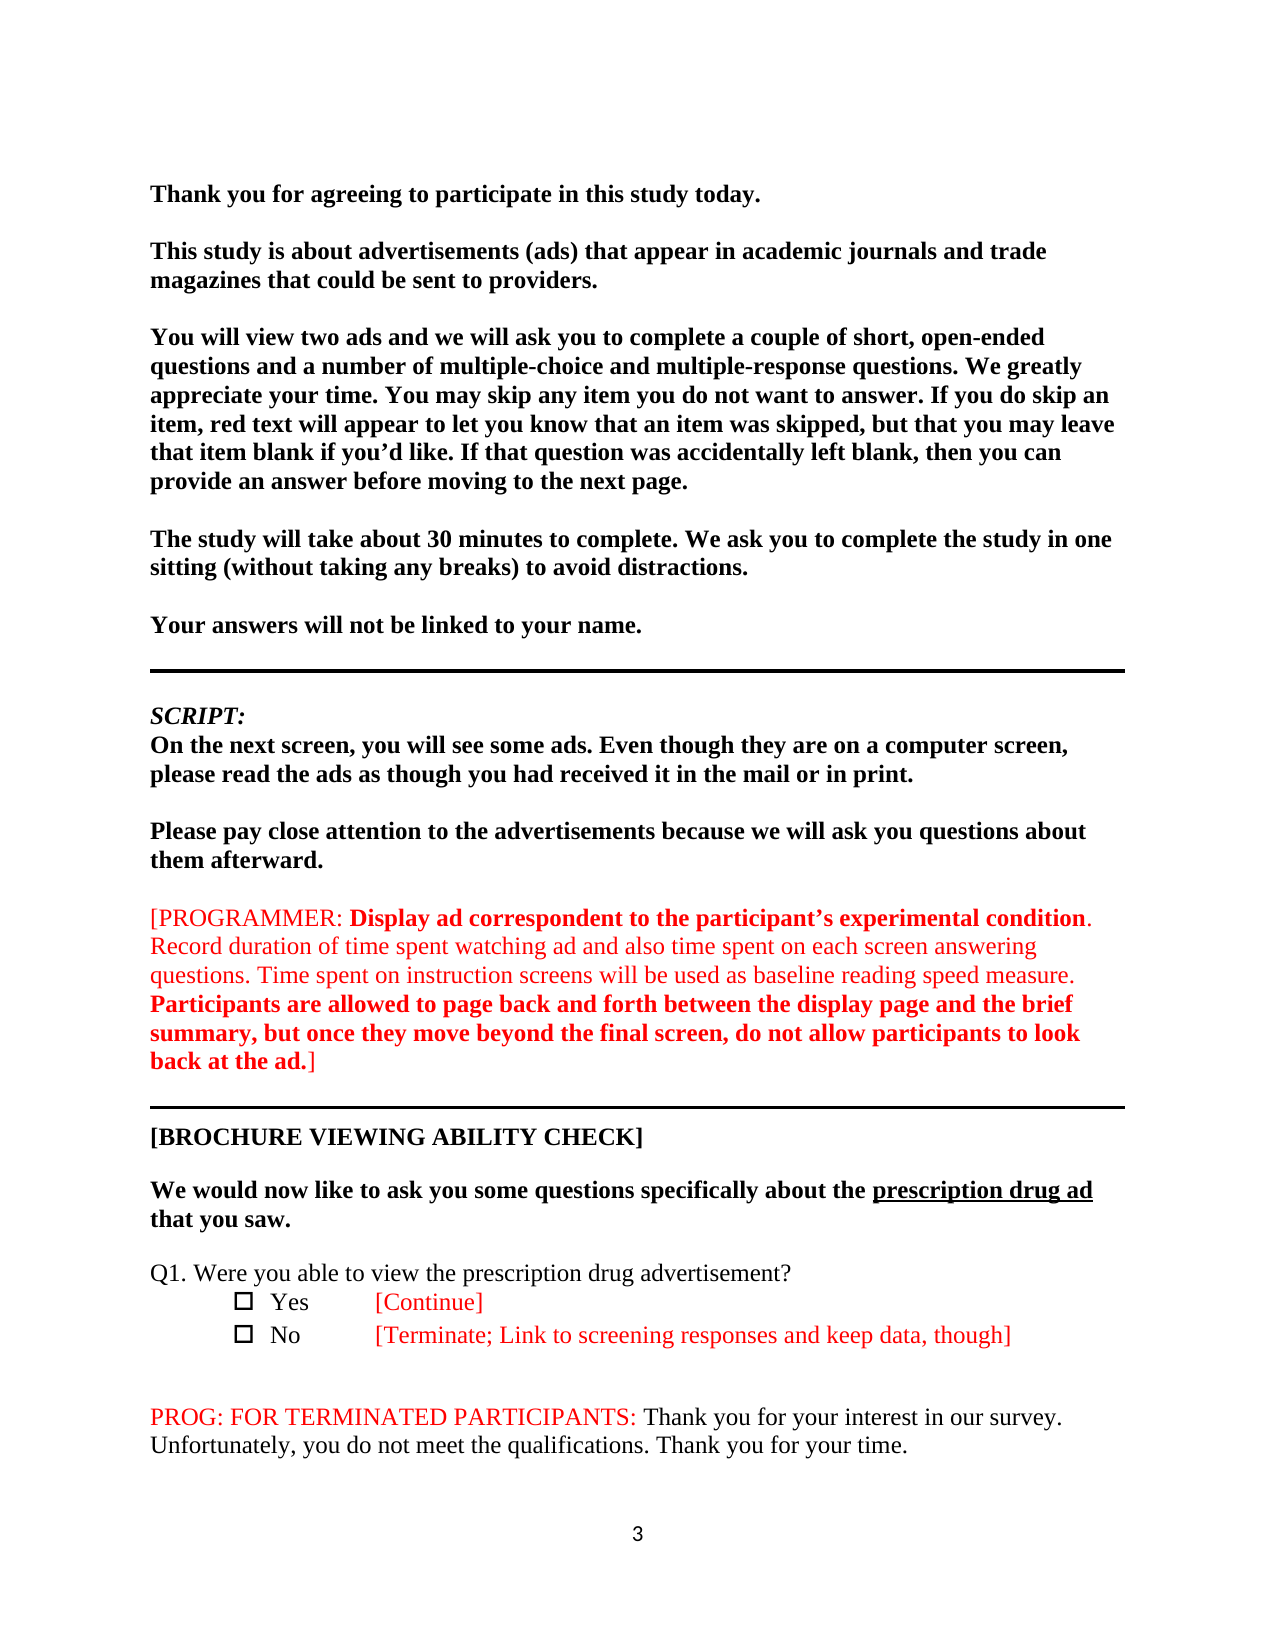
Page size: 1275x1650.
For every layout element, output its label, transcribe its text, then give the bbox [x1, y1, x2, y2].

text SCRIPT: [150, 701, 1125, 730]
text Your answers will not be linked to your name. [150, 610, 1125, 639]
list Yes [Continue] [232, 1287, 1125, 1315]
text This study is about advertisements (ads) that appear in academic journals and trade magazines that could be sent to providers. [150, 236, 1125, 294]
list Were you able to view the prescription drug advertisement? [150, 1258, 1125, 1287]
text [PROGRAMMER: Display ad correspondent to the participant’s experimental condition. Record duration of time spent watching ad and also time spent on each screen answering questions. Time spent on instruction screens will be used as baseline reading speed measure. Participants are allowed to page back and forth between the display page and the brief summary, but once they move beyond the final screen, do not allow participants to look back at the ad.] [150, 903, 1125, 1075]
text Please pay close attention to the advertisements because we will ask you questions about them afterward. [150, 816, 1125, 874]
text Thank you for agreeing to participate in this study today. [150, 179, 1125, 207]
text We would now like to ask you some questions specifically about the prescription drug ad that you saw. [150, 1175, 1125, 1233]
text On the next screen, you will see some ads. Even though they are on a computer screen, please read the ads as though you had received it in the mail or in print. [150, 730, 1125, 788]
text You will view two ads and we will ask you to complete a couple of short, open-ended questions and a number of multiple-choice and multiple-response questions. We greatly appreciate your time. You may skip any item you do not want to answer. If you do skip an item, red text will appear to let you know that an item was skipped, but that you may leave that item blank if you’d like. If that question was accidentally left blank, then you can provide an answer before moving to the next page. [150, 322, 1125, 495]
text PROG: For terminated participants: Thank you for your interest in our survey. Unfortunately, you do not meet the qualifications. Thank you for your time. [150, 1402, 1125, 1459]
list No [Terminate; Link to screening responses and keep data, though] [232, 1320, 1125, 1348]
text The study will take about 30 minutes to complete. We ask you to complete the study in one sitting (without taking any breaks) to avoid distractions. [150, 524, 1125, 581]
text [BROCHURE VIEWING ABILITY CHECK] [150, 1122, 1125, 1150]
